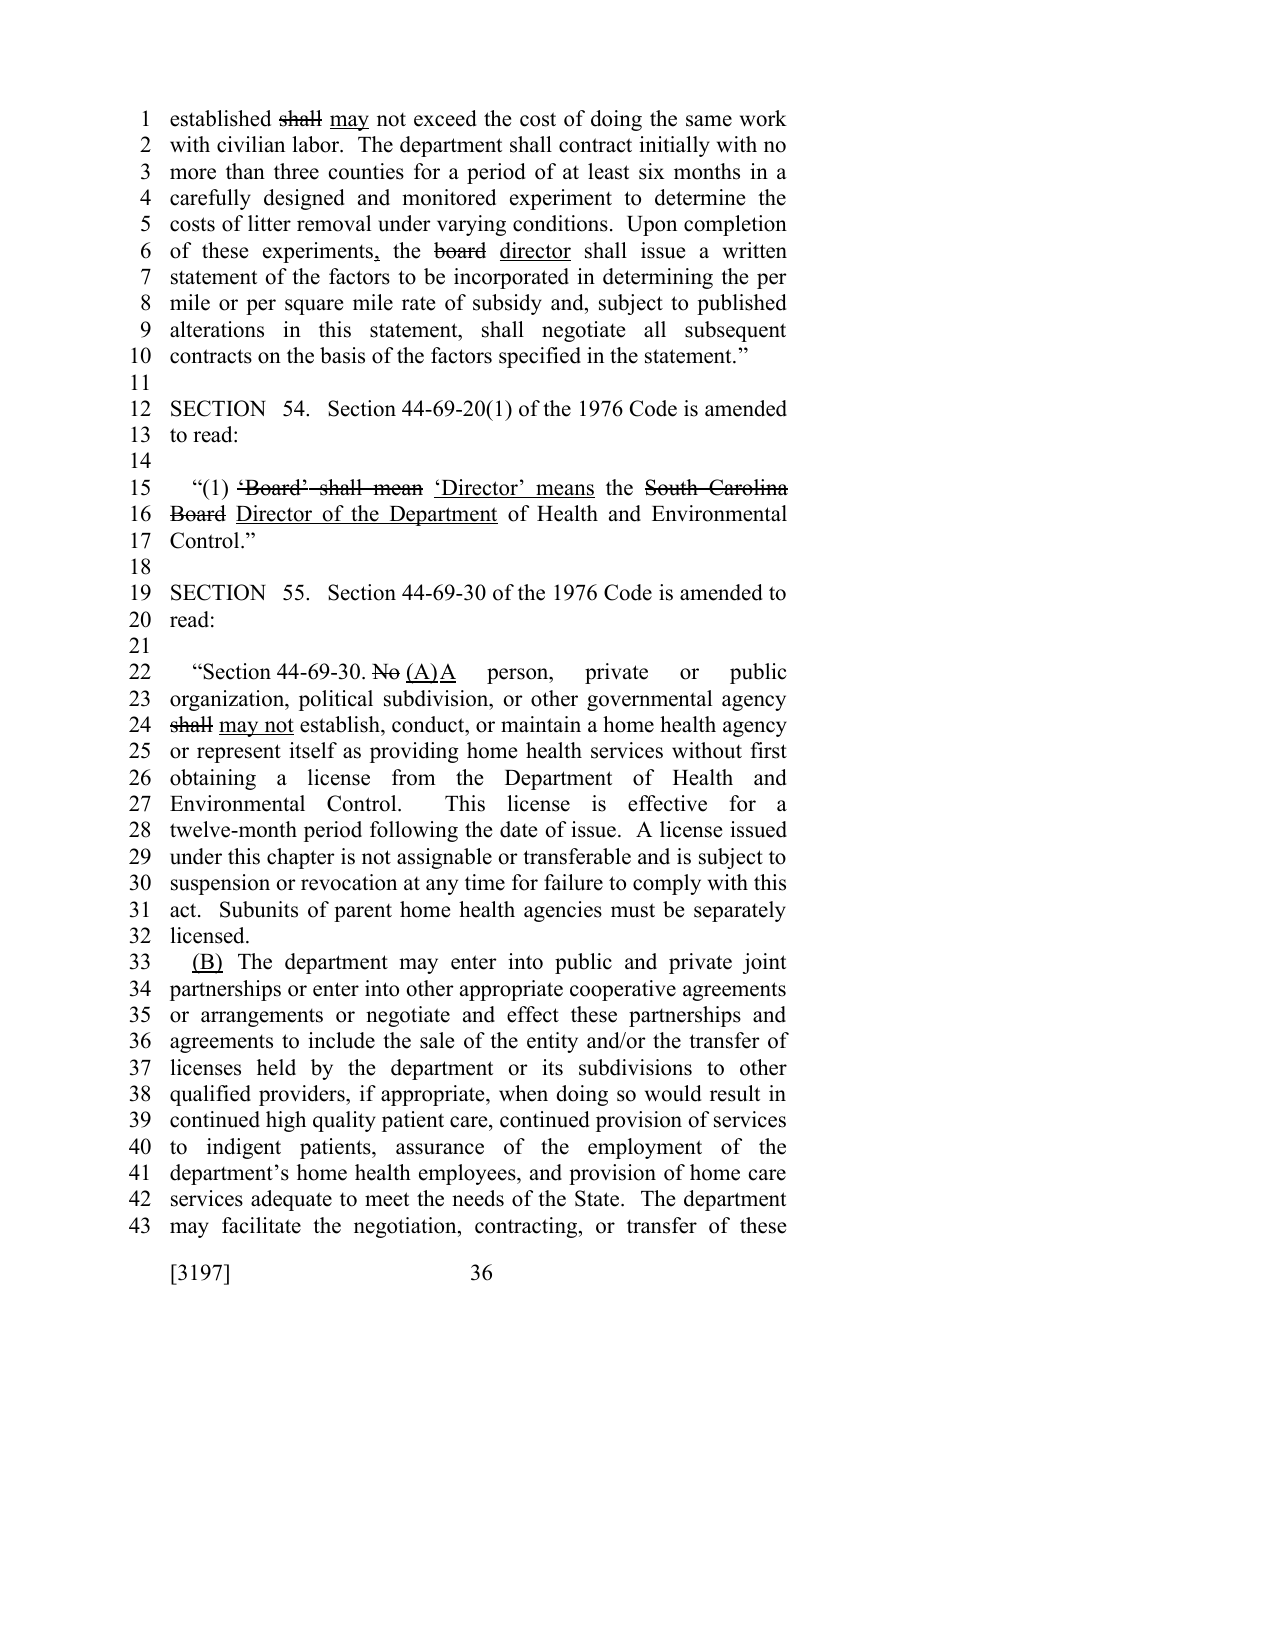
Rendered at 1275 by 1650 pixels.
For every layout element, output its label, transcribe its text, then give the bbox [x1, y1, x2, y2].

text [169, 105, 787, 368]
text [169, 948, 787, 1238]
text “(1) ‘Board’ shall mean ‘Director’ means the South Carolina Board Director of the Department of Health and Environmental Control.” [169, 474, 787, 553]
text SECTION 54. Section 44-69-20(1) of the 1976 Code is amended to read: [169, 395, 787, 448]
text SECTION 55. Section 44-69-30 of the 1976 Code is amended to read: [169, 579, 787, 632]
text “Section 44-69-30. No (A) A person, private or public organization, political subdivision, or other governmental agency shall may not establish, conduct, or maintain a home health agency or represent itself as providing home health services without first obtaining a license from the Department of Health and Environmental Control. This license is effective for a twelve-month period following the date of issue. A license issued under this chapter is not assignable or transferable and is subject to suspension or revocation at any time for failure to comply with this act. Subunits of parent home health agencies must be separately licensed. [169, 658, 787, 948]
